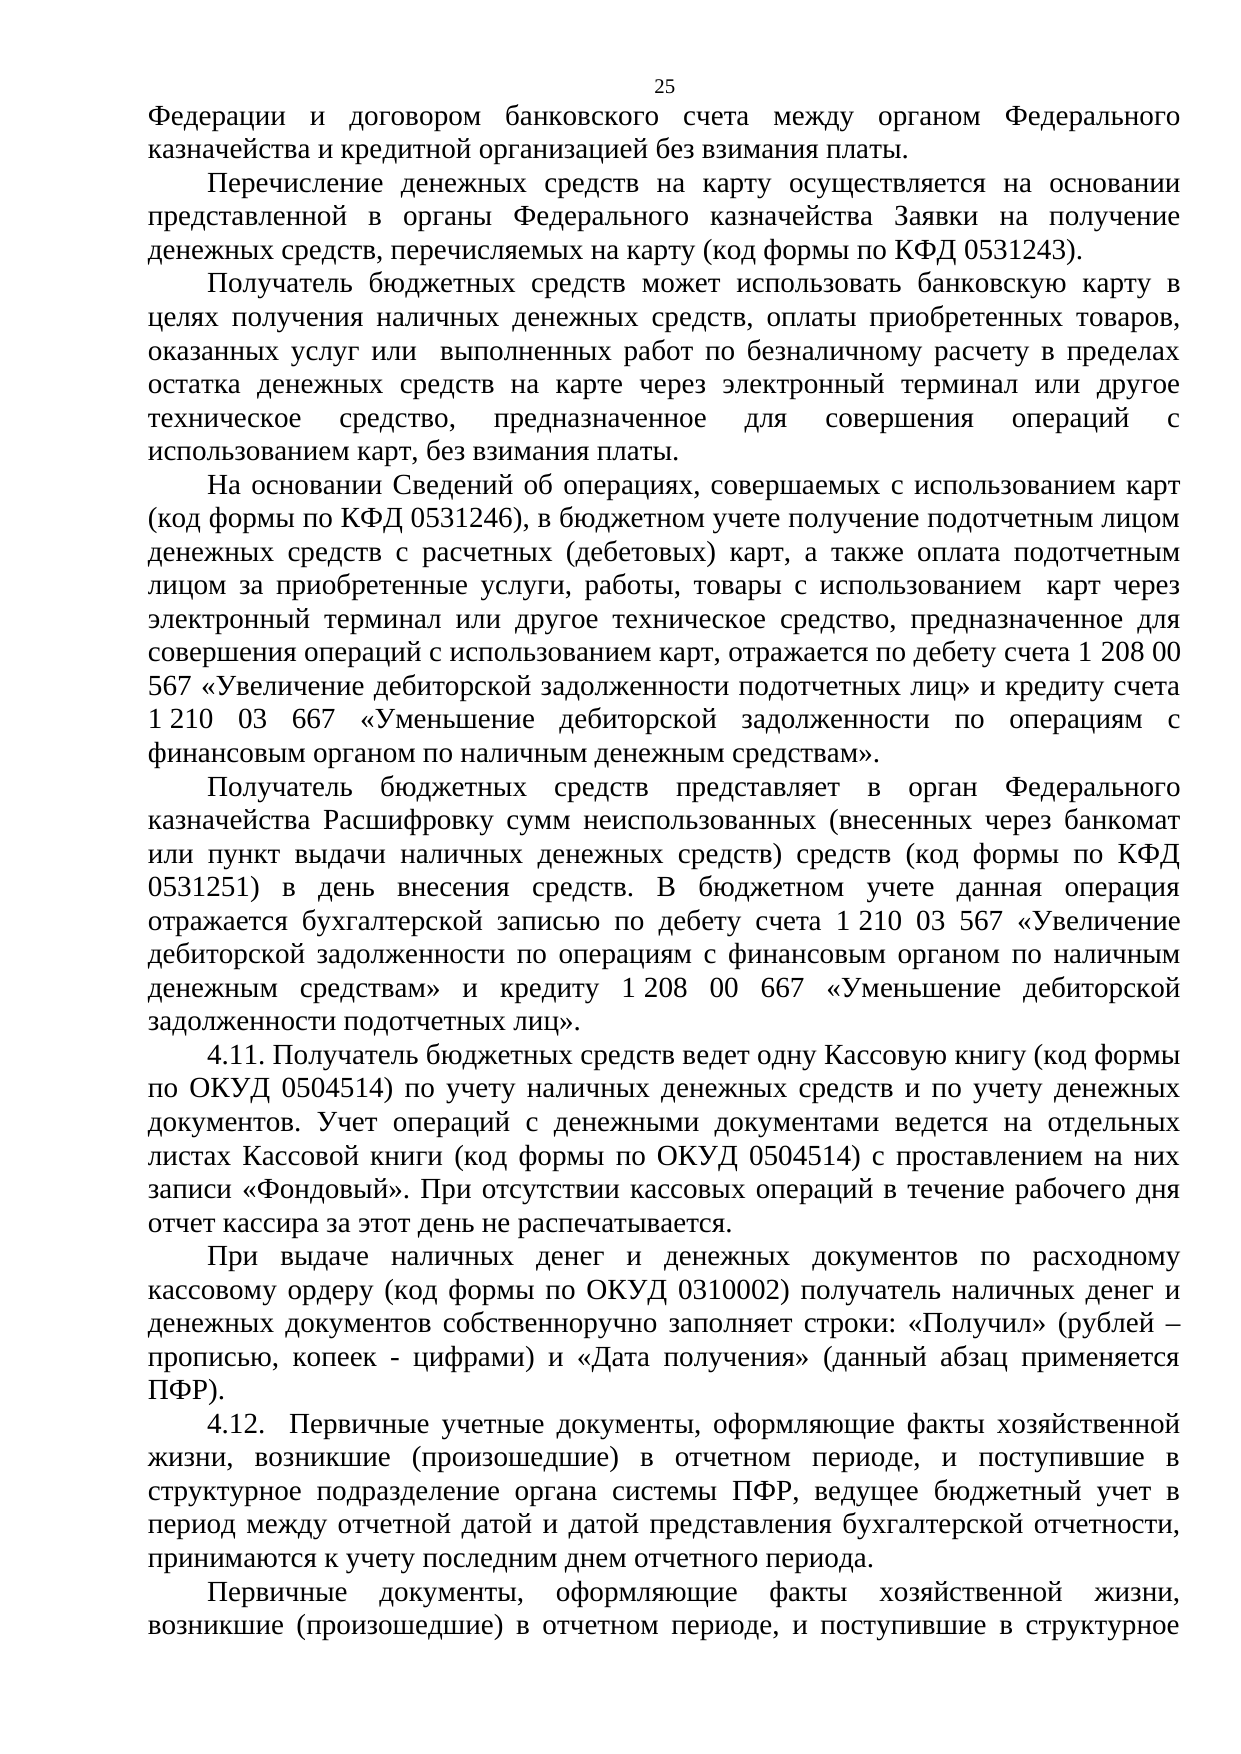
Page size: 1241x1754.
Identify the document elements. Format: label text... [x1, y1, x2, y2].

text Перечисление денежных средств на карту осуществляется на основании представленной в органы Федерального казначейства Заявки на получение денежных средств, перечисляемых на карту (код формы по КФД 0531243). [148, 165, 1181, 266]
text 4.11. Получатель бюджетных средств ведет одну Кассовую книгу (код формы по ОКУД 0504514) по учету наличных денежных средств и по учету денежных документов. Учет операций с денежными документами ведется на отдельных листах Кассовой книги (код формы по ОКУД 0504514) с проставлением на них записи «Фондовый». При отсутствии кассовых операций в течение рабочего дня отчет кассира за этот день не распечатывается. [148, 1037, 1181, 1238]
text На основании Сведений об операциях, совершаемых с использованием карт (код формы по КФД 0531246), в бюджетном учете получение подотчетным лицом денежных средств с расчетных (дебетовых) карт, а также оплата подотчетным лицом за приобретенные услуги, работы, товары с использованием карт через электронный терминал или другое техническое средство, предназначенное для совершения операций с использованием карт, отражается по дебету счета 1 208 00 567 «Увеличение дебиторской задолженности подотчетных лиц» и кредиту счета 1 210 03 667 «Уменьшение дебиторской задолженности по операциям с финансовым органом по наличным денежным средствам». [148, 467, 1181, 769]
text При выдаче наличных денег и денежных документов по расходному кассовому ордеру (код формы по ОКУД 0310002) получатель наличных денег и денежных документов собственноручно заполняет строки: «Получил» (рублей – прописью, копеек - цифрами) и «Дата получения» (данный абзац применяется ПФР). [148, 1238, 1181, 1406]
text Получатель бюджетных средств может использовать банковскую карту в целях получения наличных денежных средств, оплаты приобретенных товаров, оказанных услуг или выполненных работ по безналичному расчету в пределах остатка денежных средств на карте через электронный терминал или другое техническое средство, предназначенное для совершения операций с использованием карт, без взимания платы. [148, 266, 1181, 467]
text Получатель бюджетных средств представляет в орган Федерального казначейства Расшифровку сумм неиспользованных (внесенных через банкомат или пункт выдачи наличных денежных средств) средств (код формы по КФД 0531251) в день внесения средств. В бюджетном учете данная операция отражается бухгалтерской записью по дебету счета 1 210 03 567 «Увеличение дебиторской задолженности по операциям с финансовым органом по наличным денежным средствам» и кредиту 1 208 00 667 «Уменьшение дебиторской задолженности подотчетных лиц». [148, 769, 1181, 1037]
text 4.12. Первичные учетные документы, оформляющие факты хозяйственной жизни, возникшие (произошедшие) в отчетном периоде, и поступившие в структурное подразделение органа системы ПФР, ведущее бюджетный учет в период между отчетной датой и датой представления бухгалтерской отчетности, принимаются к учету последним днем отчетного периода. [148, 1406, 1181, 1574]
